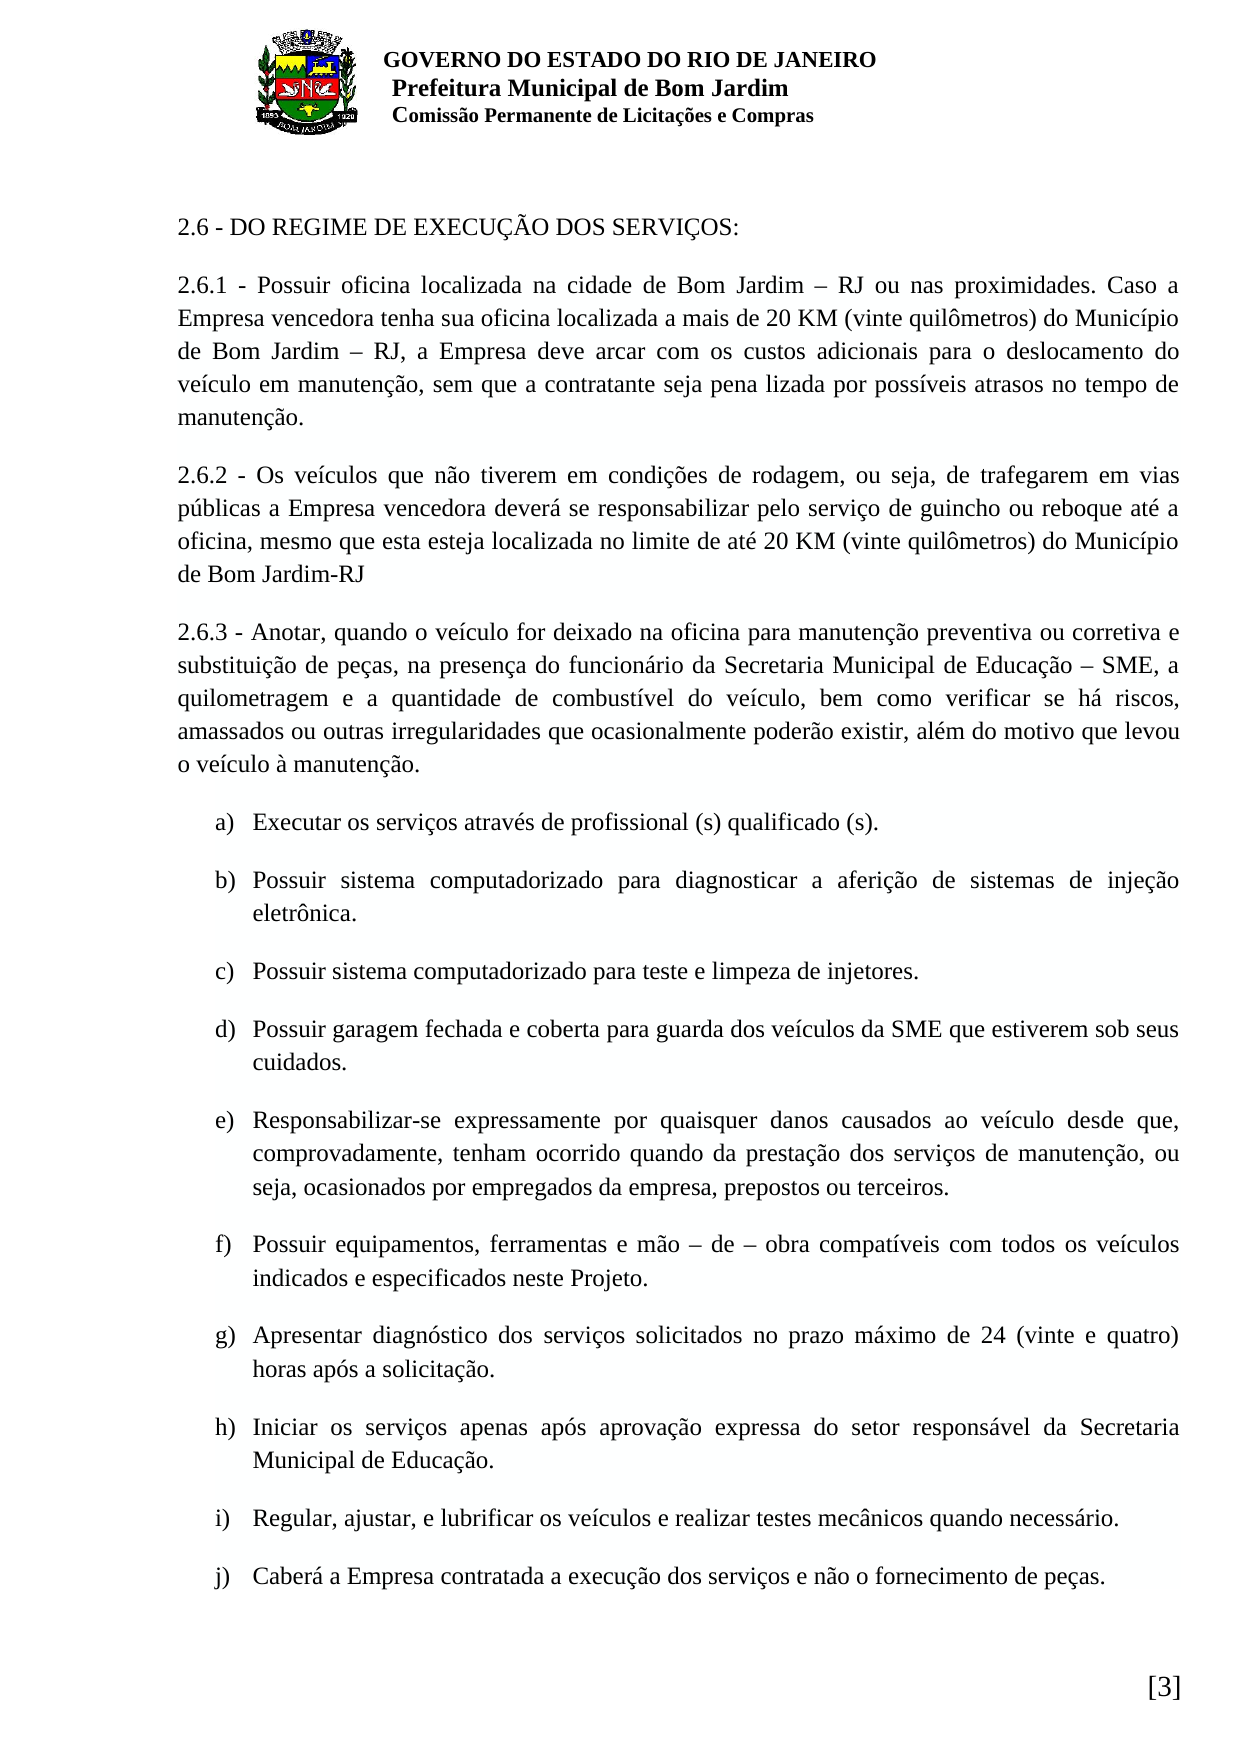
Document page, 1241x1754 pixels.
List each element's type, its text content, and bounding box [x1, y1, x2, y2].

list Responsabilizar-se expressamente por quaisquer danos causados ao veículo desde que, comprovadamente, tenham ocorrido quando da prestação dos serviços de manutenção, ou seja, ocasionados por empregados da empresa, prepostos ou terceiros. [215, 1106, 1181, 1200]
list Caberá a Empresa contratada a execução dos serviços e não o fornecimento de peças. [215, 1561, 1181, 1589]
list Possuir equipamentos, ferramentas e mão – de – obra compatíveis com todos os veículos indicados e especificados neste Projeto. [215, 1229, 1181, 1291]
list Apresentar diagnóstico dos serviços solicitados no prazo máximo de 24 (vinte e quatro) horas após a solicitação. [215, 1321, 1181, 1382]
list Executar os serviços através de profissional (s) qualificado (s). [215, 807, 1181, 836]
list Possuir sistema computadorizado para diagnosticar a aferição de sistemas de injeção eletrônica. [215, 865, 1181, 927]
text 2.6.2 - Os veículos que não tiverem em condições de rodagem, ou seja, de trafegarem em vias públicas a Empresa vencedora deverá se responsabilizar pelo serviço de guincho ou reboque até a oficina, mesmo que esta esteja localizada no limite de até 20 KM (vinte quilômetros) do Município de Bom Jardim-RJ [177, 460, 1181, 588]
list Possuir sistema computadorizado para teste e limpeza de injetores. [215, 956, 1181, 985]
list Regular, ajustar, e lubrificar os veículos e realizar testes mecânicos quando necessário. [215, 1503, 1181, 1531]
text 2.6.3 - Anotar, quando o veículo for deixado na oficina para manutenção preventiva ou corretiva e substituição de peças, na presença do funcionário da Secretaria Municipal de Educação – SME, a quilometragem e a quantidade de combustível do veículo, bem como verificar se há riscos, amassados ou outras irregularidades que ocasionalmente poderão existir, além do motivo que levou o veículo à manutenção. [177, 617, 1181, 778]
list Possuir garagem fechada e coberta para guarda dos veículos da SME que estiverem sob seus cuidados. [215, 1014, 1181, 1076]
list Iniciar os serviços apenas após aprovação expressa do setor responsável da Secretaria Municipal de Educação. [215, 1412, 1181, 1473]
text 2.6.1 - Possuir oficina localizada na cidade de Bom Jardim – RJ ou nas proximidades. Caso a Empresa vencedora tenha sua oficina localizada a mais de 20 KM (vinte quilômetros) do Município de Bom Jardim – RJ, a Empresa deve arcar com os custos adicionais para o deslocamento do veículo em manutenção, sem que a contratante seja pena lizada por possíveis atrasos no tempo de manutenção. [177, 270, 1181, 431]
title 2.6 - DO REGIME DE EXECUÇÃO DOS SERVIÇOS: [177, 212, 1181, 241]
picture [253, 27, 359, 137]
